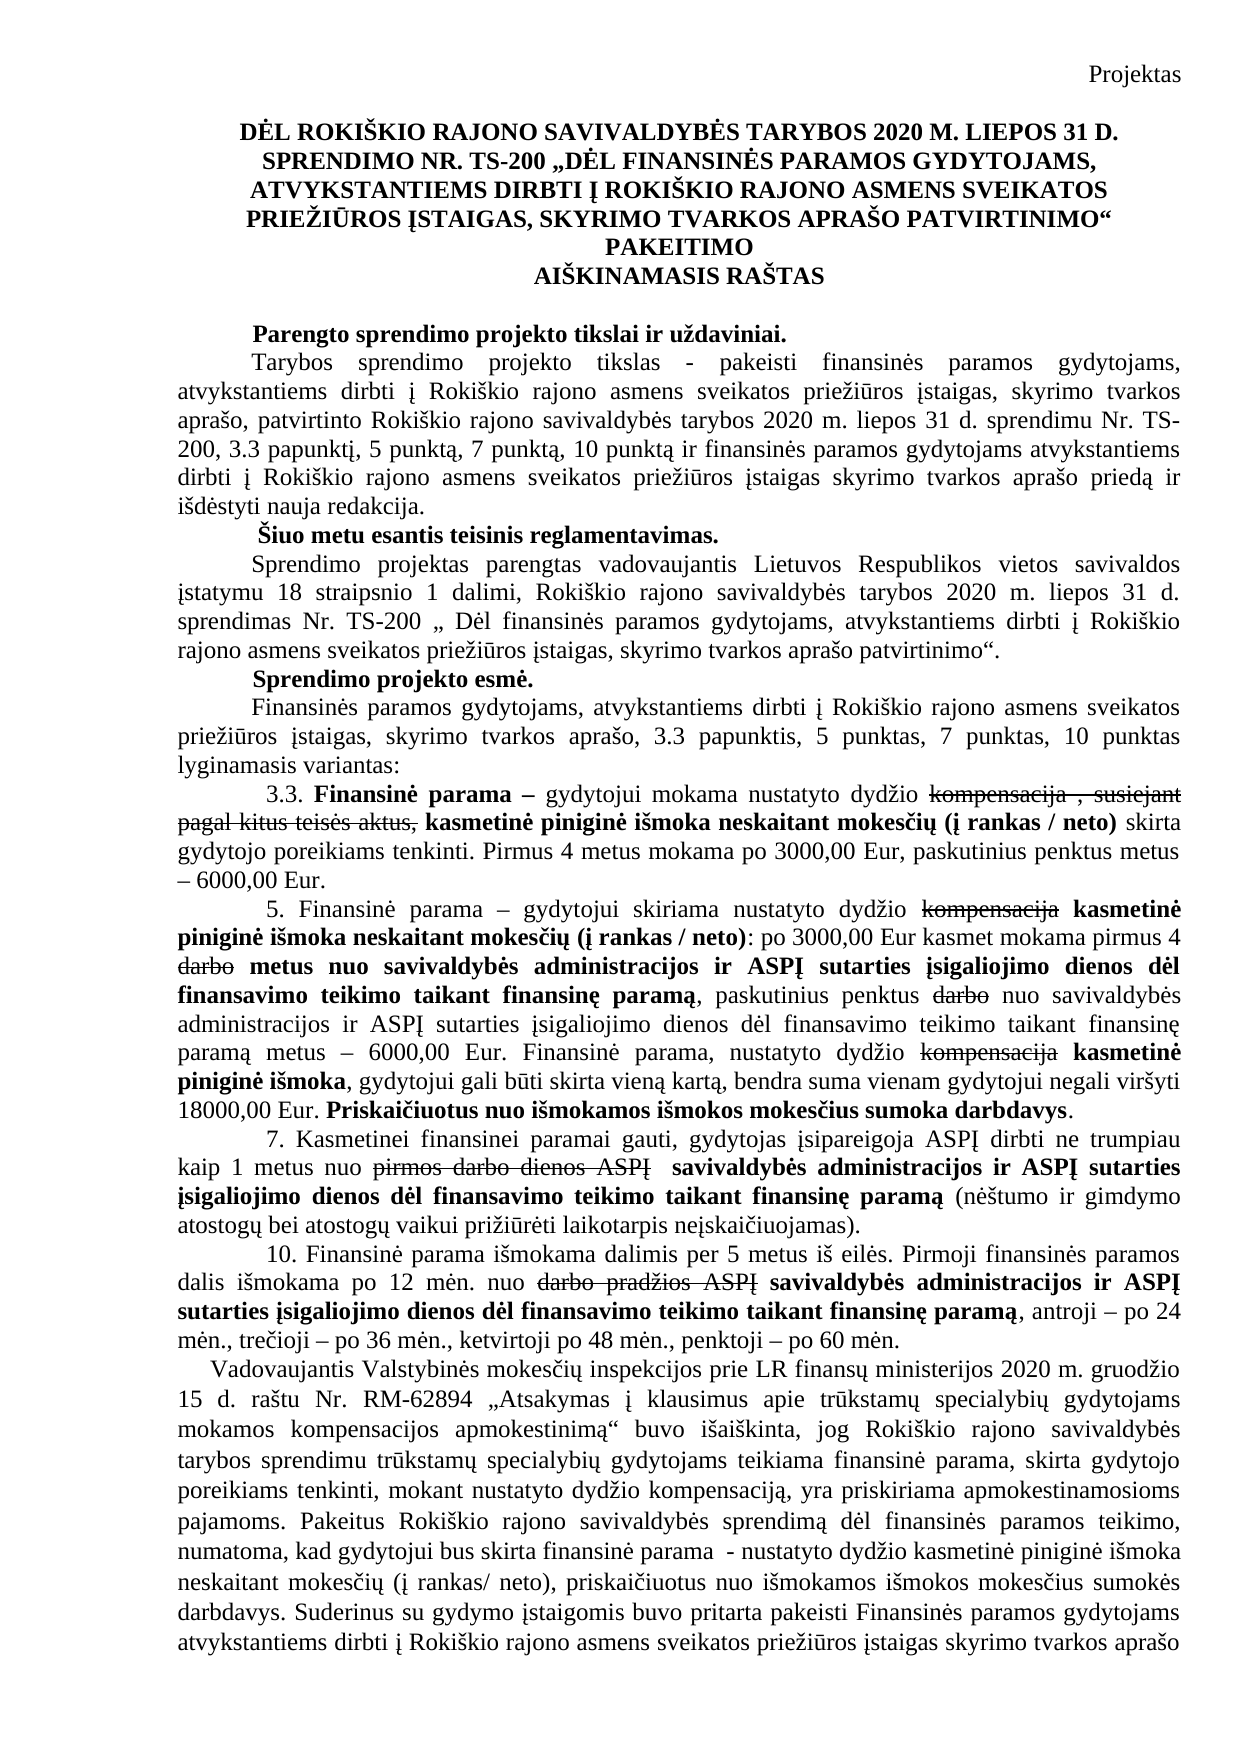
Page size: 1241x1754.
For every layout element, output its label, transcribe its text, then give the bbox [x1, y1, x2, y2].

text Finansinės paramos gydytojams, atvykstantiems dirbti į Rokiškio rajono asmens sveikatos priežiūros įstaigas, skyrimo tvarkos aprašo, 3.3 papunktis, 5 punktas, 7 punktas, 10 punktas lyginamasis variantas: [177, 692, 1181, 779]
text 5. Finansinė parama – gydytojui skiriama nustatyto dydžio kompensacija kasmetinė piniginė išmoka neskaitant mokesčių (į rankas / neto): po 3000,00 Eur kasmet mokama pirmus 4 darbo metus nuo savivaldybės administracijos ir ASPĮ sutarties įsigaliojimo dienos dėl finansavimo teikimo taikant finansinę paramą, paskutinius penktus darbo nuo savivaldybės administracijos ir ASPĮ sutarties įsigaliojimo dienos dėl finansavimo teikimo taikant finansinę paramą metus – 6000,00 Eur. Finansinė parama, nustatyto dydžio kompensacija kasmetinė piniginė išmoka, gydytojui gali būti skirta vieną kartą, bendra suma vienam gydytojui negali viršyti 18000,00 Eur. Priskaičiuotus nuo išmokamos išmokos mokesčius sumoka darbdavys. [177, 894, 1181, 1124]
text Tarybos sprendimo projekto tikslas - pakeisti finansinės paramos gydytojams, atvykstantiems dirbti į Rokiškio rajono asmens sveikatos priežiūros įstaigas, skyrimo tvarkos aprašo, patvirtinto Rokiškio rajono savivaldybės tarybos 2020 m. liepos 31 d. sprendimu Nr. TS-200, 3.3 papunktį, 5 punktą, 7 punktą, 10 punktą ir finansinės paramos gydytojams atvykstantiems dirbti į Rokiškio rajono asmens sveikatos priežiūros įstaigas skyrimo tvarkos aprašo priedą ir išdėstyti nauja redakcija. [177, 347, 1181, 520]
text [177, 1354, 1181, 1656]
text 7. Kasmetinei finansinei paramai gauti, gydytojas įsipareigoja ASPĮ dirbti ne trumpiau kaip 1 metus nuo pirmos darbo dienos ASPĮ savivaldybės administracijos ir ASPĮ sutarties įsigaliojimo dienos dėl finansavimo teikimo taikant finansinę paramą (nėštumo ir gimdymo atostogų bei atostogų vaikui prižiūrėti laikotarpis neįskaičiuojamas). [177, 1124, 1181, 1239]
text 10. Finansinė parama išmokama dalimis per 5 metus iš eilės. Pirmoji finansinės paramos dalis išmokama po 12 mėn. nuo darbo pradžios ASPĮ savivaldybės administracijos ir ASPĮ sutarties įsigaliojimo dienos dėl finansavimo teikimo taikant finansinę paramą, antroji – po 24 mėn., trečioji – po 36 mėn., ketvirtoji po 48 mėn., penktoji – po 60 mėn. [177, 1239, 1181, 1354]
text AIŠKINAMASIS RAŠTAS [177, 261, 1181, 290]
text 3.3. Finansinė parama – gydytojui mokama nustatyto dydžio kompensacija , susiejant pagal kitus teisės aktus, kasmetinė piniginė išmoka neskaitant mokesčių (į rankas / neto) skirta gydytojo poreikiams tenkinti. Pirmus 4 metus mokama po 3000,00 Eur, paskutinius penktus metus – 6000,00 Eur. [177, 779, 1181, 894]
text Parengto sprendimo projekto tikslai ir uždaviniai. [177, 319, 1181, 347]
text Sprendimo projektas parengtas vadovaujantis Lietuvos Respublikos vietos savivaldos įstatymu 18 straipsnio 1 dalimi, Rokiškio rajono savivaldybės tarybos 2020 m. liepos 31 d. sprendimas Nr. TS-200 „ Dėl finansinės paramos gydytojams, atvykstantiems dirbti į Rokiškio rajono asmens sveikatos priežiūros įstaigas, skyrimo tvarkos aprašo patvirtinimo“. [177, 549, 1181, 664]
text Sprendimo projekto esmė. [177, 664, 1181, 692]
text DĖL ROKIŠKIO RAJONO SAVIVALDYBĖS TARYBOS 2020 M. LIEPOS 31 D. SPRENDIMO NR. TS-200 „DĖL FINANSINĖS PARAMOS GYDYTOJAMS, ATVYKSTANTIEMS DIRBTI Į ROKIŠKIO RAJONO ASMENS SVEIKATOS PRIEŽIŪROS ĮSTAIGAS, SKYRIMO TVARKOS APRAŠO PATVIRTINIMO“ PAKEITIMO [177, 117, 1181, 261]
text Šiuo metu esantis teisinis reglamentavimas. [177, 520, 1181, 549]
